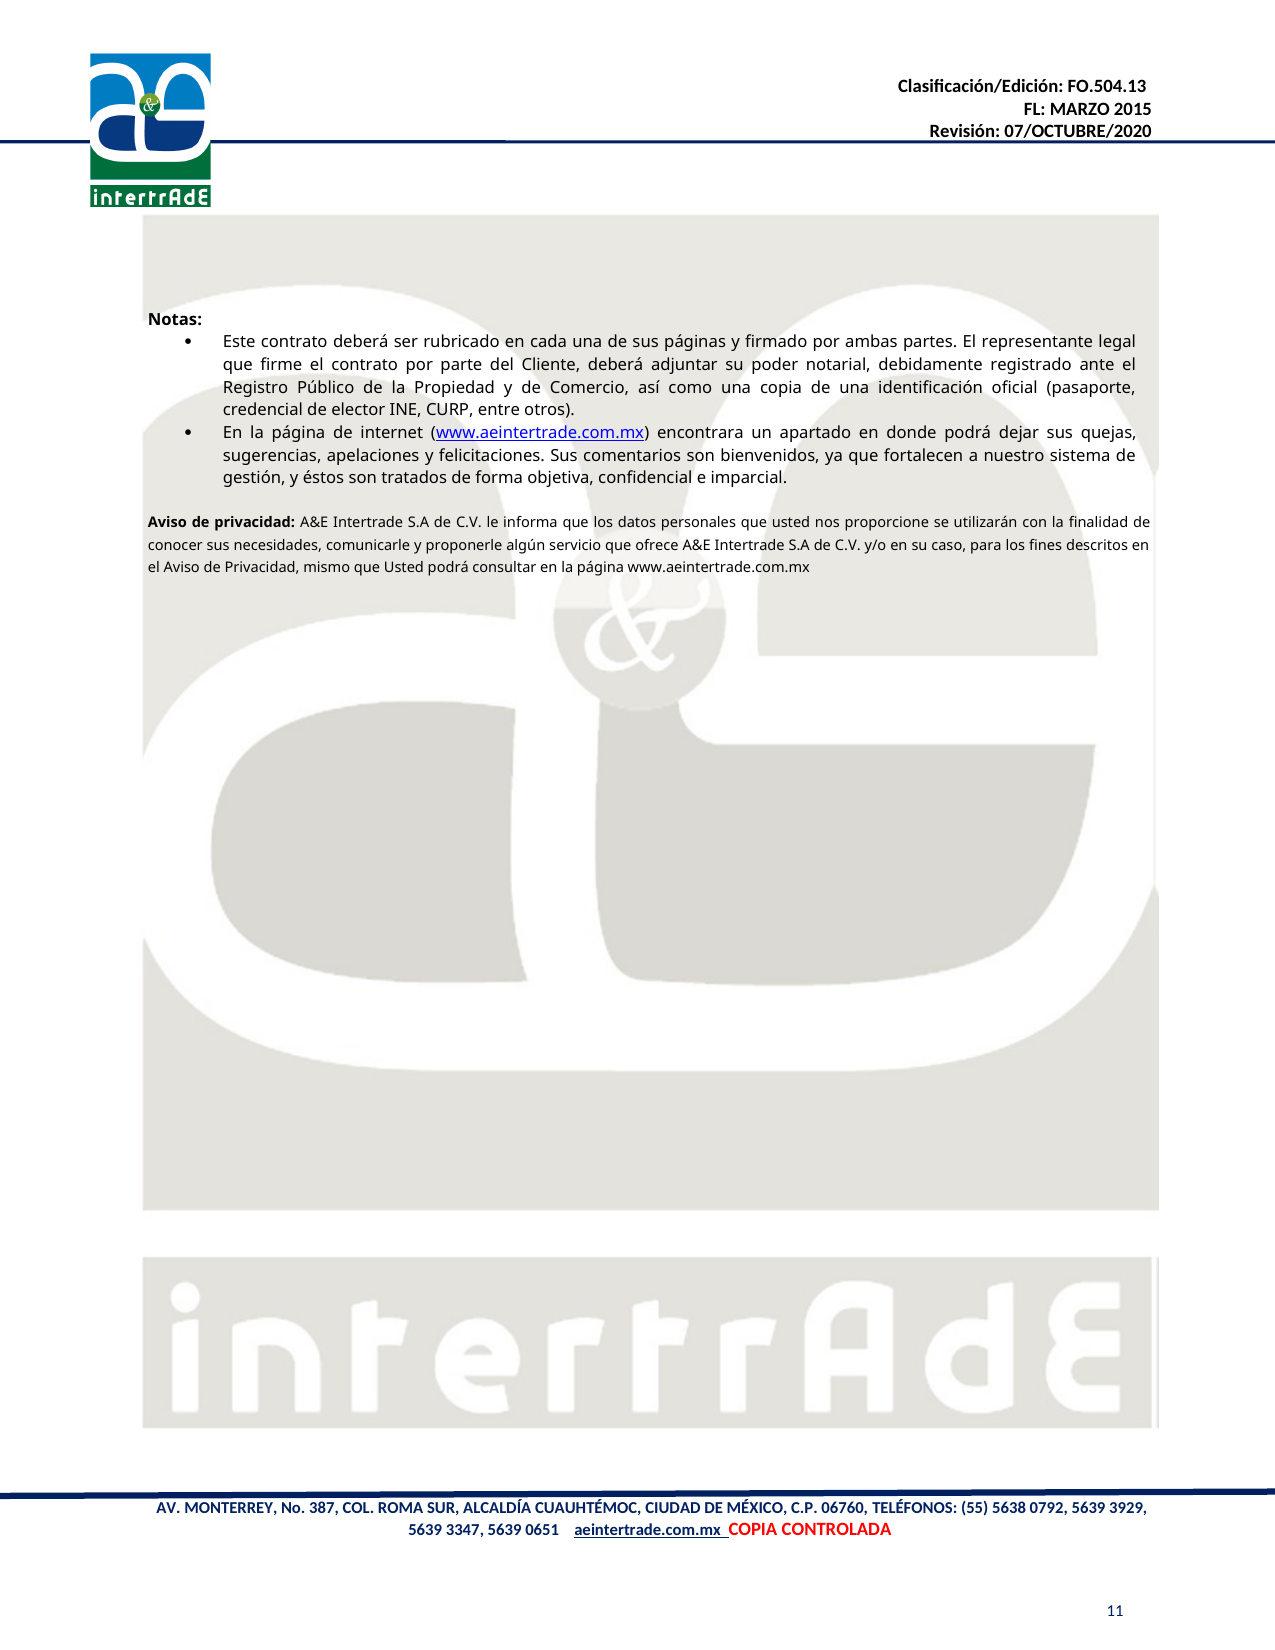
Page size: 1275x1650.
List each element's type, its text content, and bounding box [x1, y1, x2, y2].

list En la página de internet (www.aeintertrade.com.mx) encontrara un apartado en donde podrá dejar sus quejas, sugerencias, apelaciones y felicitaciones. Sus comentarios son bienvenidos, ya que fortalecen a nuestro sistema de gestión, y éstos son tratados de forma objetiva, confidencial e imparcial. [185, 421, 1137, 489]
list Este contrato deberá ser rubricado en cada una de sus páginas y firmado por ambas partes. El representante legal que firme el contrato por parte del Cliente, deberá adjuntar su poder notarial, debidamente registrado ante el Registro Público de la Propiedad y de Comercio, así como una copia de una identificación oficial (pasaporte, credencial de elector INE, CURP, entre otros). [185, 330, 1137, 421]
text Aviso de privacidad: A&E Intertrade S.A de C.V. le informa que los datos personales que usted nos proporcione se utilizarán con la finalidad de conocer sus necesidades, comunicarle y proponerle algún servicio que ofrece A&E Intertrade S.A de C.V. y/o en su caso, para los fines descritos en el Aviso de Privacidad, mismo que Usted podrá consultar en la página www.aeintertrade.com.mx [148, 511, 1152, 577]
picture [140, 209, 1159, 1430]
text Notas: [148, 307, 1137, 330]
